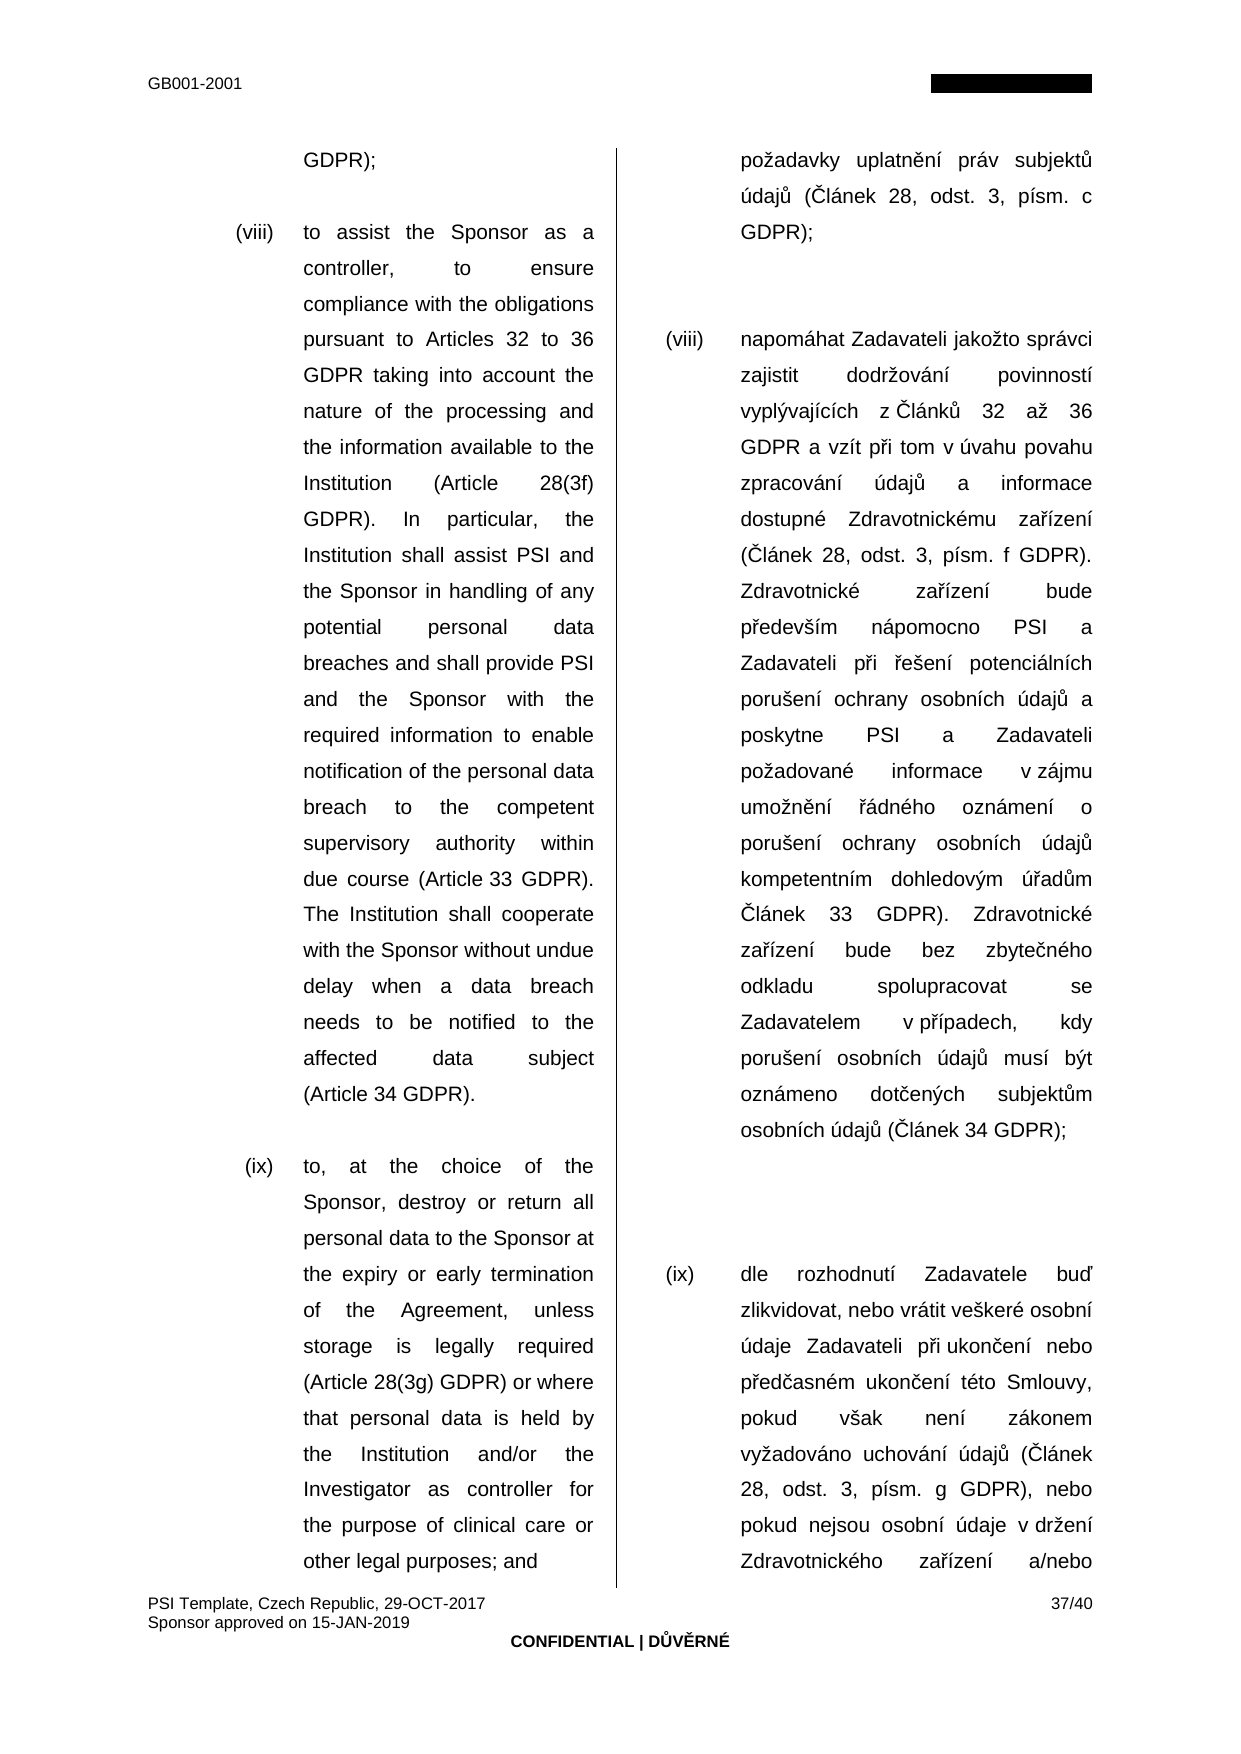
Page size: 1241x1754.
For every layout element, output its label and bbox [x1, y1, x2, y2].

table_header [617, 148, 1115, 1587]
table_header [159, 148, 616, 1587]
